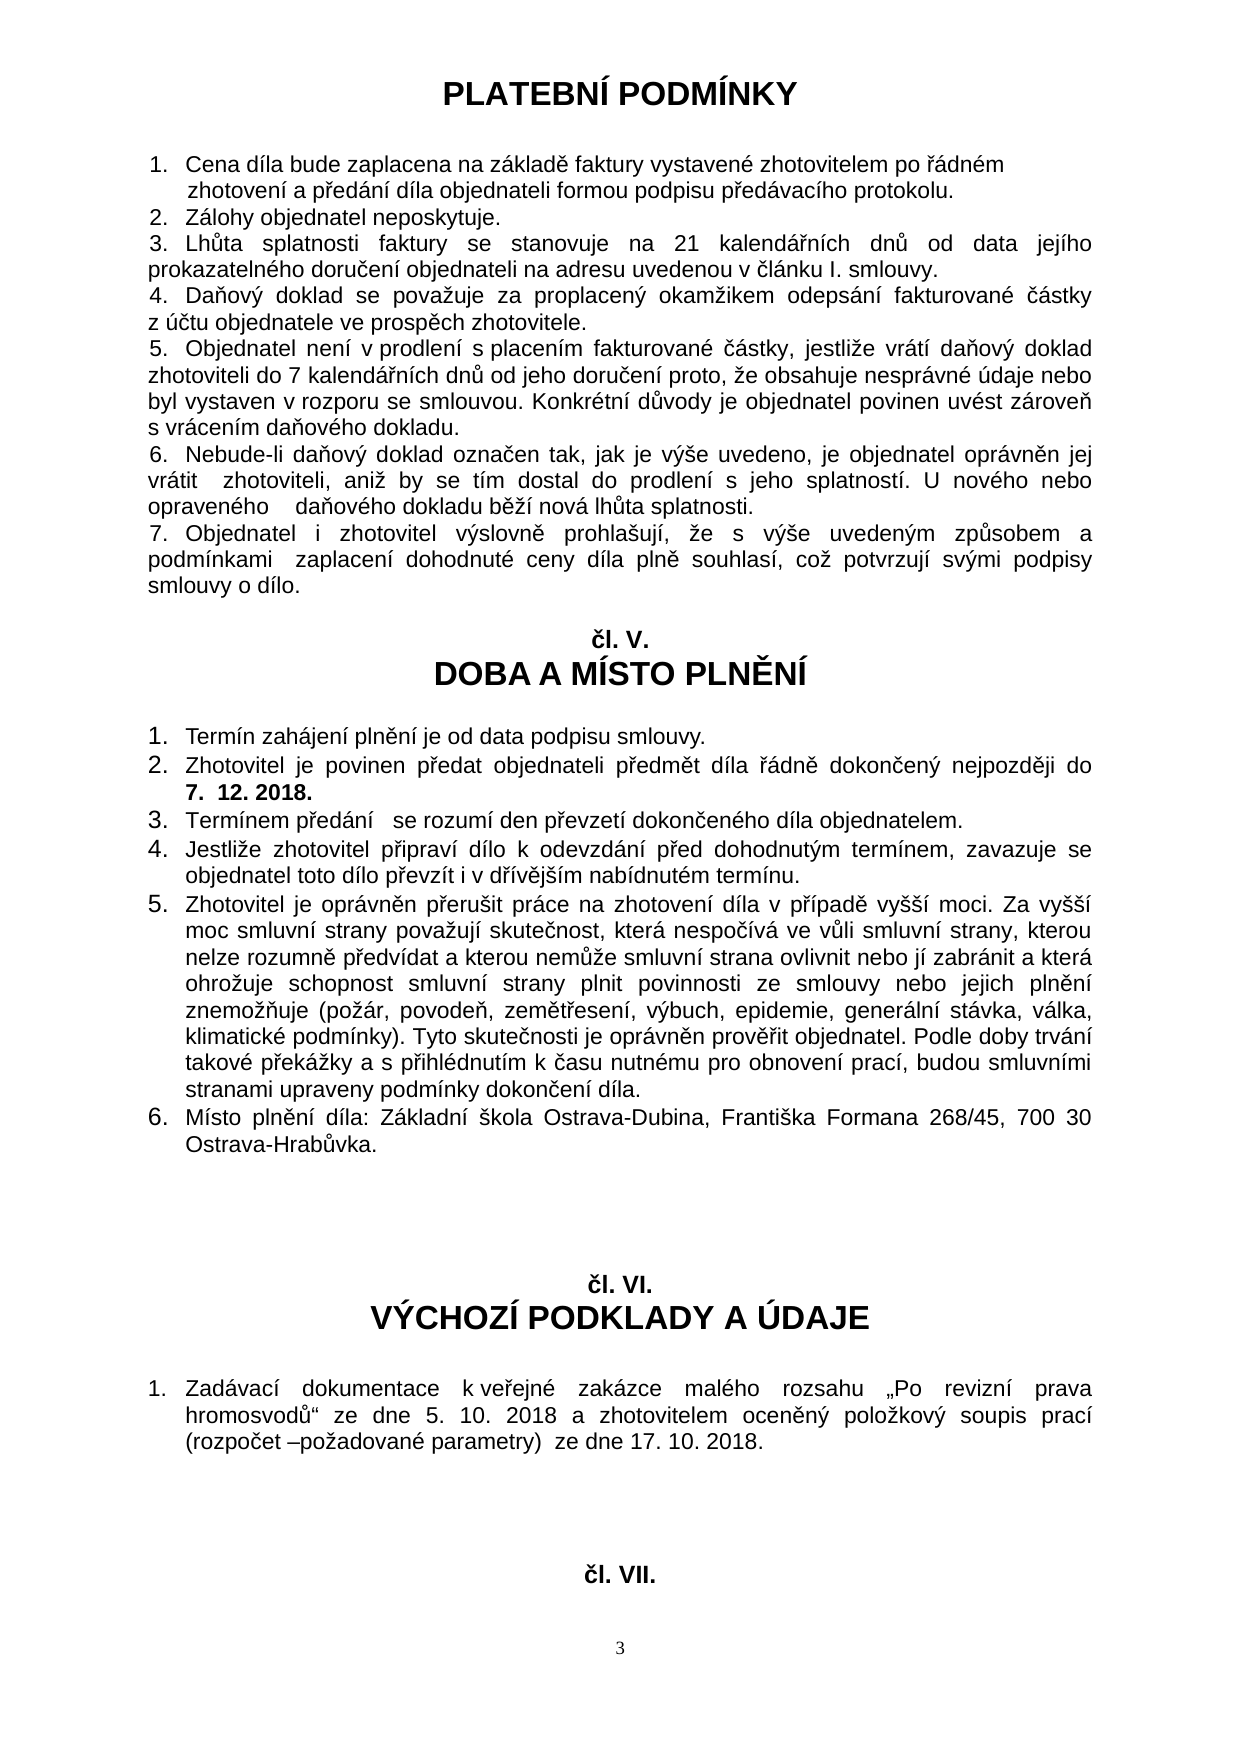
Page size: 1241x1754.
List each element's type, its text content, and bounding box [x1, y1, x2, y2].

text VÝCHOZÍ PODKLADY A ÚDAJE [148, 1298, 1093, 1337]
subtitle DOBA A MÍSTO PLNĚNÍ [148, 654, 1093, 692]
list Zhotovitel je oprávněn přerušit práce na zhotovení díla v případě vyšší moci. Za vyšší moc smluvní strany považují skutečnost, která nespočívá ve vůli smluvní strany, kterou nelze rozumně předvídat a kterou nemůže smluvní strana ovlivnit nebo jí zabránit a která ohrožuje schopnost smluvní strany plnit povinnosti ze smlouvy nebo jejich plnění znemožňuje (požár, povodeň, zemětřesení, výbuch, epidemie, generální stávka, válka, klimatické podmínky). Tyto skutečnosti je oprávněn prověřit objednatel. Podle doby trvání takové překážky a s přihlédnutím k času nutnému pro obnovení prací, budou smluvními stranami upraveny podmínky dokončení díla. [148, 889, 1093, 1102]
text zhotovení a předání díla objednateli formou podpisu předávacího protokolu. [149, 177, 1093, 203]
text čl. VII. [148, 1560, 1093, 1588]
list Objednatel i zhotovitel výslovně prohlašují, že s výše uvedeným způsobem a podmínkami zaplacení dohodnuté ceny díla plně souhlasí, což potvrzují svými podpisy smlouvy o dílo. [148, 520, 1093, 599]
list Lhůta splatnosti faktury se stanovuje na 21 kalendářních dnů od data jejího prokazatelného doručení objednateli na adresu uvedenou v článku I. smlouvy. [148, 230, 1093, 282]
list Nebude-li daňový doklad označen tak, jak je výše uvedeno, je objednatel oprávněn jej vrátit zhotoviteli, aniž by se tím dostal do prodlení s jeho splatností. U nového nebo opraveného daňového dokladu běží nová lhůta splatnosti. [148, 441, 1093, 520]
list Zálohy objednatel neposkytuje. [148, 203, 1093, 230]
text čl. V. [148, 625, 1093, 654]
list Cena díla bude zaplacena na základě faktury vystavené zhotovitelem po řádném [148, 151, 1093, 177]
subtitle Termín zahájení plnění je od data podpisu smlouvy. [148, 721, 1093, 750]
text čl. VI. [148, 1270, 1093, 1298]
list Termínem předání se rozumí den převzetí dokončeného díla objednatelem. [148, 805, 1093, 834]
list Zadávací dokumentace k veřejné zakázce malého rozsahu „Po revizní prava hromosvodů“ ze dne 5. 10. 2018 a zhotovitelem oceněný položkový soupis prací (rozpočet –požadované parametry) ze dne 17. 10. 2018. [148, 1375, 1093, 1454]
list Jestliže zhotovitel připraví dílo k odevzdání před dohodnutým termínem, zavazuje se objednatel toto dílo převzít i v dřívějším nabídnutém termínu. [148, 834, 1093, 889]
list Místo plnění díla: Základní škola Ostrava-Dubina, Františka Formana 268/45, 700 30 Ostrava-Hrabůvka. [148, 1102, 1093, 1157]
list Objednatel není v prodlení s placením fakturované částky, jestliže vrátí daňový doklad zhotoviteli do 7 kalendářních dnů od jeho doručení proto, že obsahuje nesprávné údaje nebo byl vystaven v rozporu se smlouvou. Konkrétní důvody je objednatel povinen uvést zároveň s vrácením daňového dokladu. [148, 335, 1093, 441]
list Zhotovitel je povinen předat objednateli předmět díla řádně dokončený nejpozději do 7. 12. 2018. [148, 750, 1093, 805]
text PLATEBNÍ PODMÍNKY [148, 74, 1093, 112]
list Daňový doklad se považuje za proplacený okamžikem odepsání fakturované částky z účtu objednatele ve prospěch zhotovitele. [148, 282, 1093, 335]
